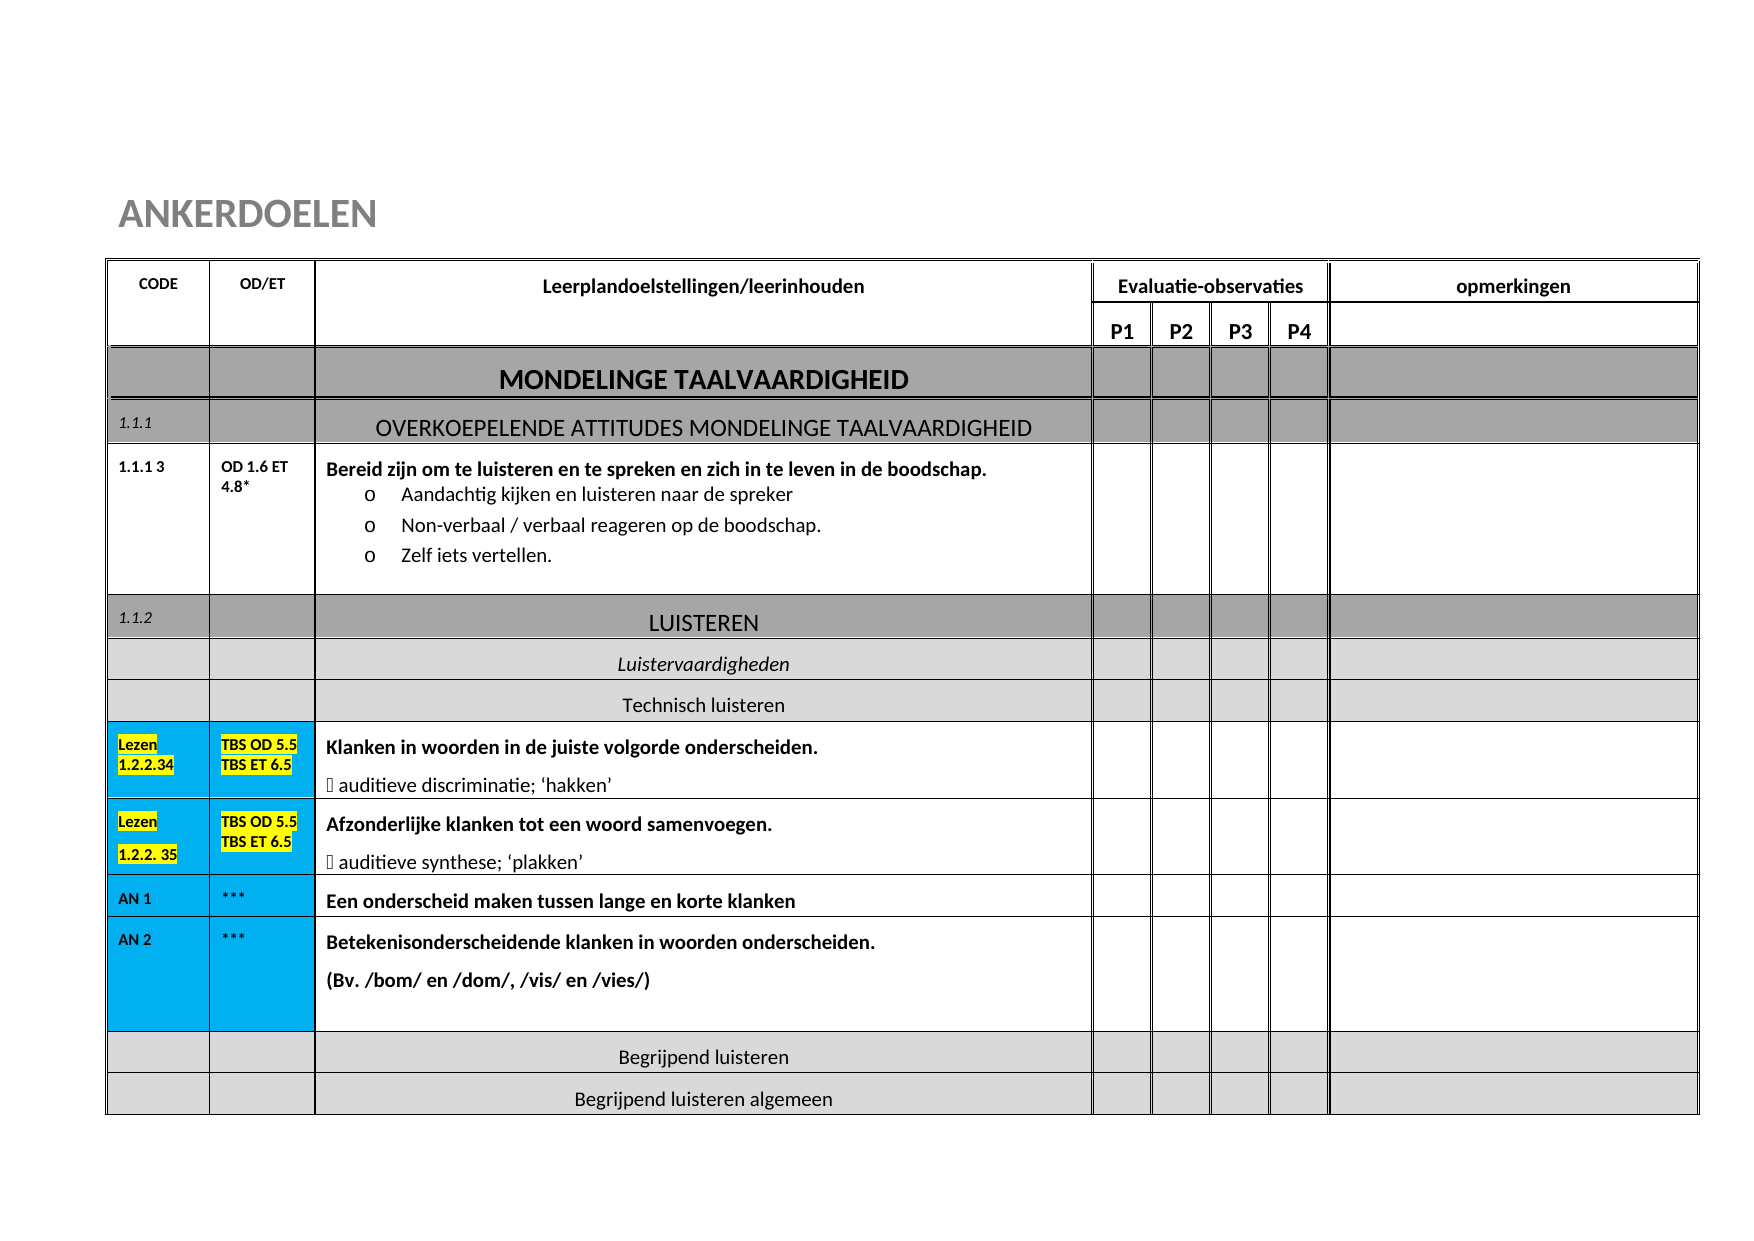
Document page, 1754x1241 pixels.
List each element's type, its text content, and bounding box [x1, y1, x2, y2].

table_cell TBS OD 5.5 TBS ET 6.5 [210, 799, 314, 874]
table_cell [1271, 444, 1327, 593]
table_cell [1212, 400, 1268, 442]
table_cell 1.1.1 3 [108, 444, 209, 593]
table_cell [1094, 722, 1150, 797]
text ANKERDOELEN [118, 187, 1636, 237]
table_cell [1094, 680, 1150, 721]
table_cell [210, 400, 314, 442]
table_cell [1212, 444, 1268, 593]
table_cell [1271, 917, 1327, 1031]
table_cell Begrijpend luisteren [316, 1032, 1091, 1072]
table_cell [1331, 303, 1697, 345]
table_cell [210, 348, 314, 396]
table_cell [1212, 639, 1268, 679]
table_cell [1153, 400, 1209, 442]
table_cell [1212, 1032, 1268, 1072]
table_cell P1 [1094, 303, 1150, 345]
table_header Evaluatie-observaties [1093, 259, 1329, 301]
table_cell [1094, 444, 1150, 593]
table_cell [1271, 1073, 1327, 1114]
table_cell *** [210, 875, 314, 916]
table_cell [1094, 1032, 1150, 1072]
table_cell Klanken in woorden in de juiste volgorde onderscheiden. auditieve discriminatie; ‘hakken’ [316, 722, 1091, 797]
table_cell [1094, 348, 1150, 396]
table_cell [1153, 799, 1209, 874]
table_cell [210, 639, 314, 679]
table_cell [1271, 400, 1327, 442]
table_cell [1212, 680, 1268, 721]
table_cell TBS OD 5.5 TBS ET 6.5 [210, 722, 314, 797]
table_cell Afzonderlijke klanken tot een woord samenvoegen. auditieve synthese; ‘plakken’ [316, 799, 1091, 874]
table_cell [1271, 1032, 1327, 1072]
table_cell 1.1.2 [108, 595, 209, 637]
table_header opmerkingen [1329, 261, 1698, 301]
table_header CODE [108, 261, 209, 345]
table_cell [1153, 917, 1209, 1031]
table_cell [1153, 722, 1209, 797]
table_cell P4 [1271, 303, 1327, 345]
table_cell [1271, 722, 1327, 797]
table_cell Lezen 1.2.2. 35 [108, 799, 209, 874]
table_cell [1153, 444, 1209, 593]
table_cell [1094, 1073, 1150, 1114]
table_cell [210, 595, 314, 637]
table_cell [108, 1073, 209, 1114]
table_cell 1.1.1 [108, 396, 209, 442]
table_cell [1094, 595, 1150, 637]
table_cell [1153, 639, 1209, 679]
table_cell [1212, 348, 1268, 396]
table_cell Technisch luisteren [316, 680, 1091, 721]
table_cell [1331, 917, 1697, 1031]
table_cell [1212, 799, 1268, 874]
table_cell [1094, 875, 1150, 916]
table_cell Bereid zijn om te luisteren en te spreken en zich in te leven in de boodschap. Aandachtig kijken en luisteren naar de spreker Non-verbaal / verbaal reageren op de boodschap. Zelf iets vertellen. [316, 444, 1091, 593]
table_cell [1153, 348, 1209, 396]
table_cell Lezen 1.2.2.34 [108, 722, 209, 797]
table_cell Begrijpend luisteren algemeen [316, 1073, 1091, 1114]
table_cell [1094, 917, 1150, 1031]
table_cell [1271, 875, 1327, 916]
table_cell [1153, 1032, 1209, 1072]
table_cell [1271, 799, 1327, 874]
table_cell [1271, 595, 1327, 637]
table_cell [1331, 680, 1697, 721]
table_cell MONDELINGE TAALVAARDIGHEID [316, 348, 1091, 396]
table_cell [1153, 875, 1209, 916]
table_cell [1331, 1073, 1697, 1114]
table_cell P3 [1212, 303, 1268, 345]
table_cell [107, 345, 209, 396]
table_cell [1331, 722, 1697, 797]
table_cell [1212, 722, 1268, 797]
table_cell AN 1 [108, 875, 209, 916]
table_cell P2 [1153, 303, 1209, 345]
table_cell [1212, 595, 1268, 637]
table_cell [1212, 1073, 1268, 1114]
table_header OD/ET [210, 261, 314, 345]
table_cell [1331, 1032, 1697, 1072]
table_cell [1153, 680, 1209, 721]
table_cell AN 2 [108, 917, 209, 1031]
table_cell Een onderscheid maken tussen lange en korte klanken [316, 875, 1091, 916]
table_cell [210, 1073, 314, 1114]
table_cell [1271, 348, 1327, 396]
table_cell *** [210, 917, 314, 1031]
table_cell [108, 639, 209, 679]
table_cell [108, 1032, 209, 1072]
table_cell [1331, 799, 1697, 874]
table_cell [1212, 917, 1268, 1031]
table_cell Luistervaardigheden [316, 639, 1091, 679]
table_cell [1331, 348, 1697, 396]
table_cell [1271, 680, 1327, 721]
table_cell [1331, 639, 1697, 679]
table_cell Betekenisonderscheidende klanken in woorden onderscheiden. (Bv. /bom/ en /dom/, /vis/ en /vies/) [316, 917, 1091, 1031]
table_cell [1094, 400, 1150, 442]
table_cell [108, 680, 209, 721]
table_cell [1331, 595, 1697, 637]
table_cell [1212, 875, 1268, 916]
table_cell OD 1.6 ET 4.8* [210, 444, 314, 593]
table_cell [210, 680, 314, 721]
table_cell [1153, 1073, 1209, 1114]
table_cell LUISTEREN [316, 595, 1091, 637]
table_header Leerplandoelstellingen/leerinhouden [315, 259, 1093, 345]
table_cell [1331, 444, 1697, 593]
table_cell [1153, 595, 1209, 637]
table_cell [1094, 799, 1150, 874]
table_cell [1331, 875, 1697, 916]
table_cell [1271, 639, 1327, 679]
table_cell [210, 1032, 314, 1072]
table_cell OVERKOEPELENDE ATTITUDES MONDELINGE TAALVAARDIGHEID [316, 400, 1091, 442]
table_cell [1331, 400, 1697, 442]
table_cell [1094, 639, 1150, 679]
